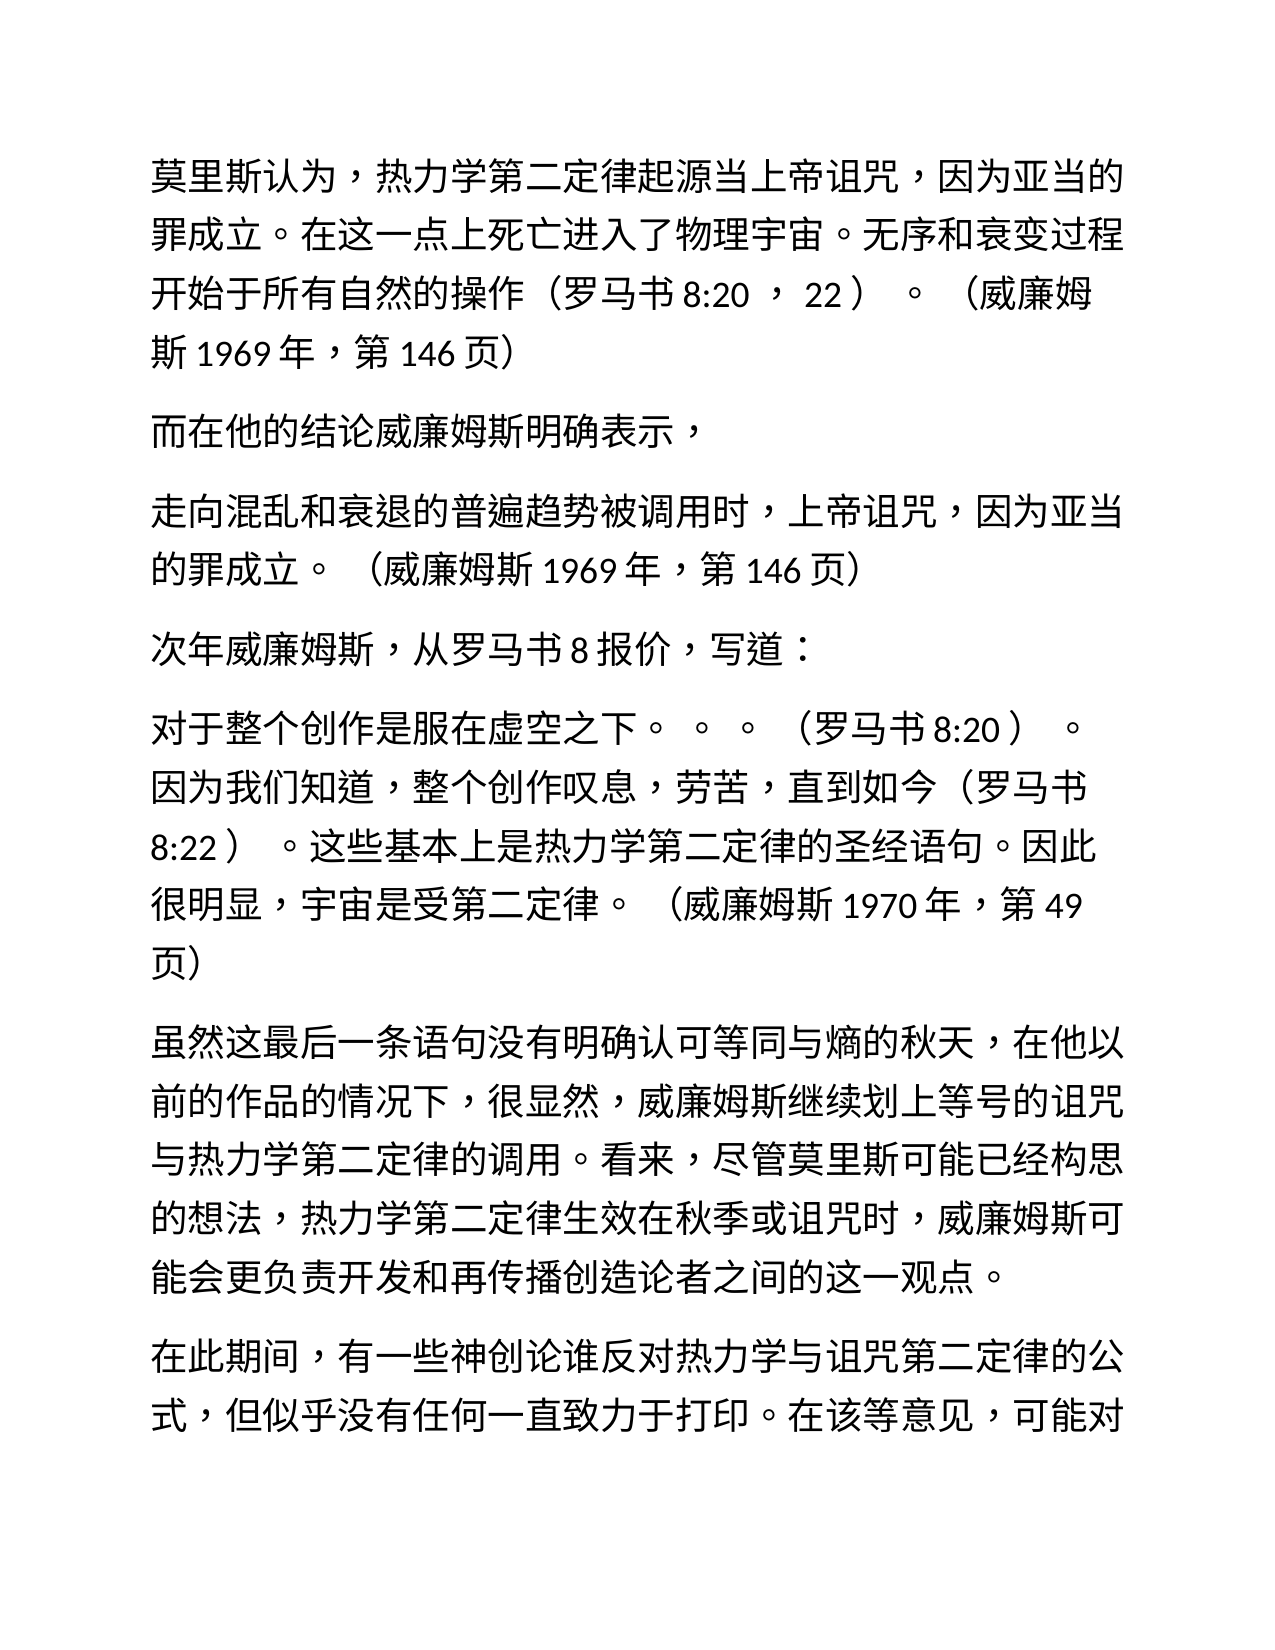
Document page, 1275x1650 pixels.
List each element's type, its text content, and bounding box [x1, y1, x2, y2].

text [150, 1331, 1125, 1440]
text 虽然这最后一条语句没有明确认可等同与熵的秋天，在他以前的作品的情况下，很显然，威廉姆斯继续划上等号的诅咒与热力学第二定律的调用。看来，尽管莫里斯可能已经构思的想法，热力学第二定律生效在秋季或诅咒时，威廉姆斯可能会更负责开发和再传播创造论者之间的这一观点。 [150, 1017, 1125, 1302]
text 而在他的结论威廉姆斯明确表示， [150, 405, 1125, 456]
text 对于整个创作是服在虚空之下。 。 。 （罗马书8:20 ） 。因为我们知道，整个创作叹息，劳苦，直到如今（罗马书8:22 ） 。这些基本上是热力学第二定律的圣经语句。因此很明显，宇宙是受第二定律。 （威廉姆斯1970年，第49页） [150, 702, 1125, 988]
text 莫里斯认为，热力学第二定律起源当上帝诅咒，因为亚当的罪成立。在这一点上死亡进入了物理宇宙。无序和衰变过程开始于所有自然的操作（罗马书8:20 ， 22 ） 。 （威廉姆斯1969年，第146页） [150, 150, 1125, 377]
text 次年威廉姆斯，从罗马书8报价，写道： [150, 623, 1125, 674]
text 走向混乱和衰退的普遍趋势被调用时，上帝诅咒，因为亚当的罪成立。 （威廉姆斯1969年，第146页） [150, 485, 1125, 594]
